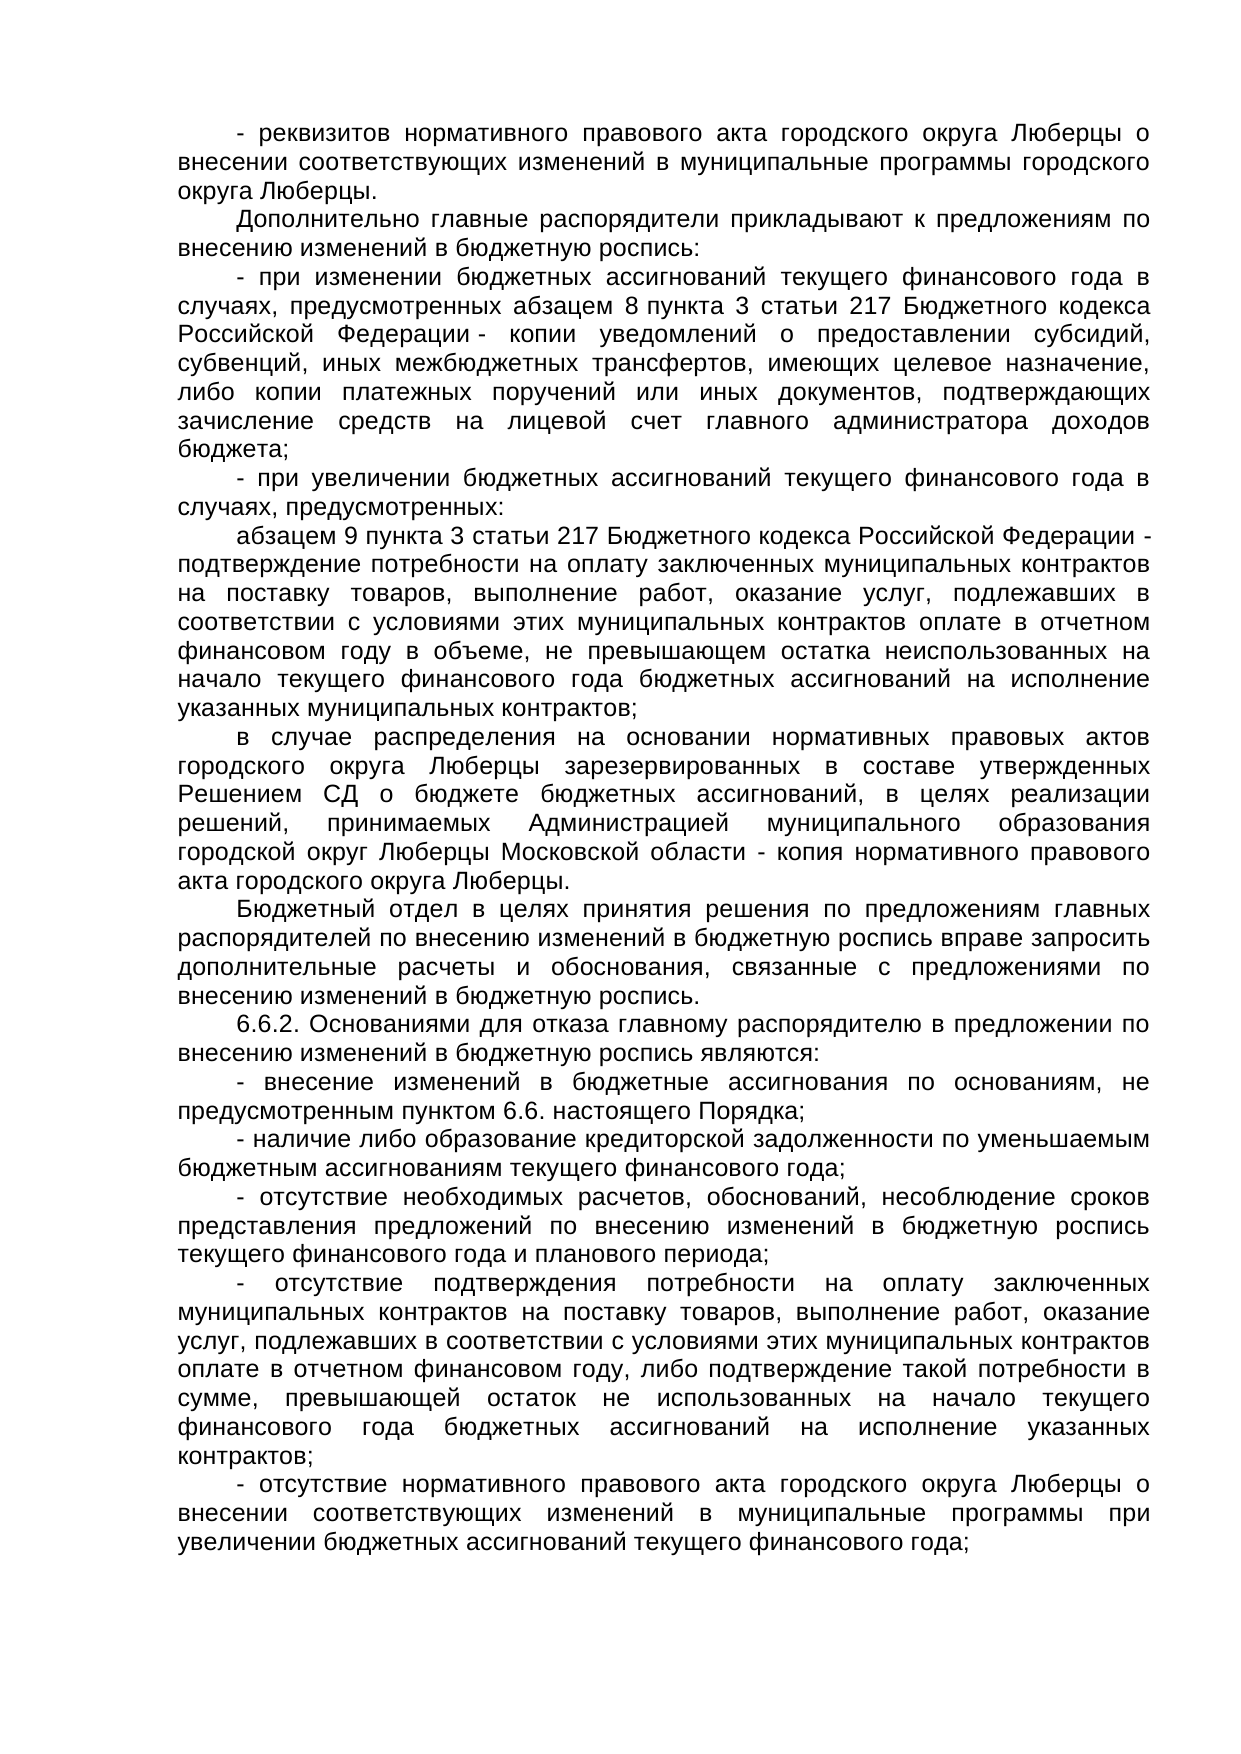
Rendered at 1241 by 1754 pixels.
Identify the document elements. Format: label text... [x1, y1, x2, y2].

text - внесение изменений в бюджетные ассигнования по основаниям, не предусмотренным пунктом 6.6. настоящего Порядка; [177, 1067, 1152, 1124]
text Дополнительно главные распорядители прикладывают к предложениям по внесению изменений в бюджетную роспись: [177, 204, 1152, 262]
text абзацем 9 пункта 3 статьи 217 Бюджетного кодекса Российской Федерации - подтверждение потребности на оплату заключенных муниципальных контрактов на поставку товаров, выполнение работ, оказание услуг, подлежавших в соответствии с условиями этих муниципальных контрактов оплате в отчетном финансовом году в объеме, не превышающем остатка неиспользованных на начало текущего финансового года бюджетных ассигнований на исполнение указанных муниципальных контрактов; [177, 521, 1152, 722]
text - наличие либо образование кредиторской задолженности по уменьшаемым бюджетным ассигнованиям текущего финансового года; [177, 1124, 1152, 1182]
text - при увеличении бюджетных ассигнований текущего финансового года в случаях, предусмотренных: [177, 463, 1152, 521]
text 6.6.2. Основаниями для отказа главному распорядителю в предложении по внесению изменений в бюджетную роспись являются: [177, 1009, 1152, 1067]
text - реквизитов нормативного правового акта городского округа Люберцы о внесении соответствующих изменений в муниципальные программы городского округа Люберцы. [177, 118, 1152, 204]
text - отсутствие подтверждения потребности на оплату заключенных муниципальных контрактов на поставку товаров, выполнение работ, оказание услуг, подлежавших в соответствии с условиями этих муниципальных контрактов оплате в отчетном финансовом году, либо подтверждение такой потребности в сумме, превышающей остаток не использованных на начало текущего финансового года бюджетных ассигнований на исполнение указанных контрактов; [177, 1268, 1152, 1469]
text - отсутствие нормативного правового акта городского округа Люберцы о внесении соответствующих изменений в муниципальные программы при увеличении бюджетных ассигнований текущего финансового года; [177, 1469, 1152, 1556]
text в случае распределения на основании нормативных правовых актов городского округа Люберцы зарезервированных в составе утвержденных Решением СД о бюджете бюджетных ассигнований, в целях реализации решений, принимаемых Администрацией муниципального образования городской округ Люберцы Московской области - копия нормативного правового акта городского округа Люберцы. [177, 722, 1152, 894]
text Бюджетный отдел в целях принятия решения по предложениям главных распорядителей по внесению изменений в бюджетную роспись вправе запросить дополнительные расчеты и обоснования, связанные с предложениями по внесению изменений в бюджетную роспись. [177, 894, 1152, 1009]
text - при изменении бюджетных ассигнований текущего финансового года в случаях, предусмотренных абзацем 8 пункта 3 статьи 217 Бюджетного кодекса Российской Федерации - копии уведомлений о предоставлении субсидий, субвенций, иных межбюджетных трансфертов, имеющих целевое назначение, либо копии платежных поручений или иных документов, подтверждающих зачисление средств на лицевой счет главного администратора доходов бюджета; [177, 262, 1152, 463]
text - отсутствие необходимых расчетов, обоснований, несоблюдение сроков представления предложений по внесению изменений в бюджетную роспись текущего финансового года и планового периода; [177, 1182, 1152, 1268]
